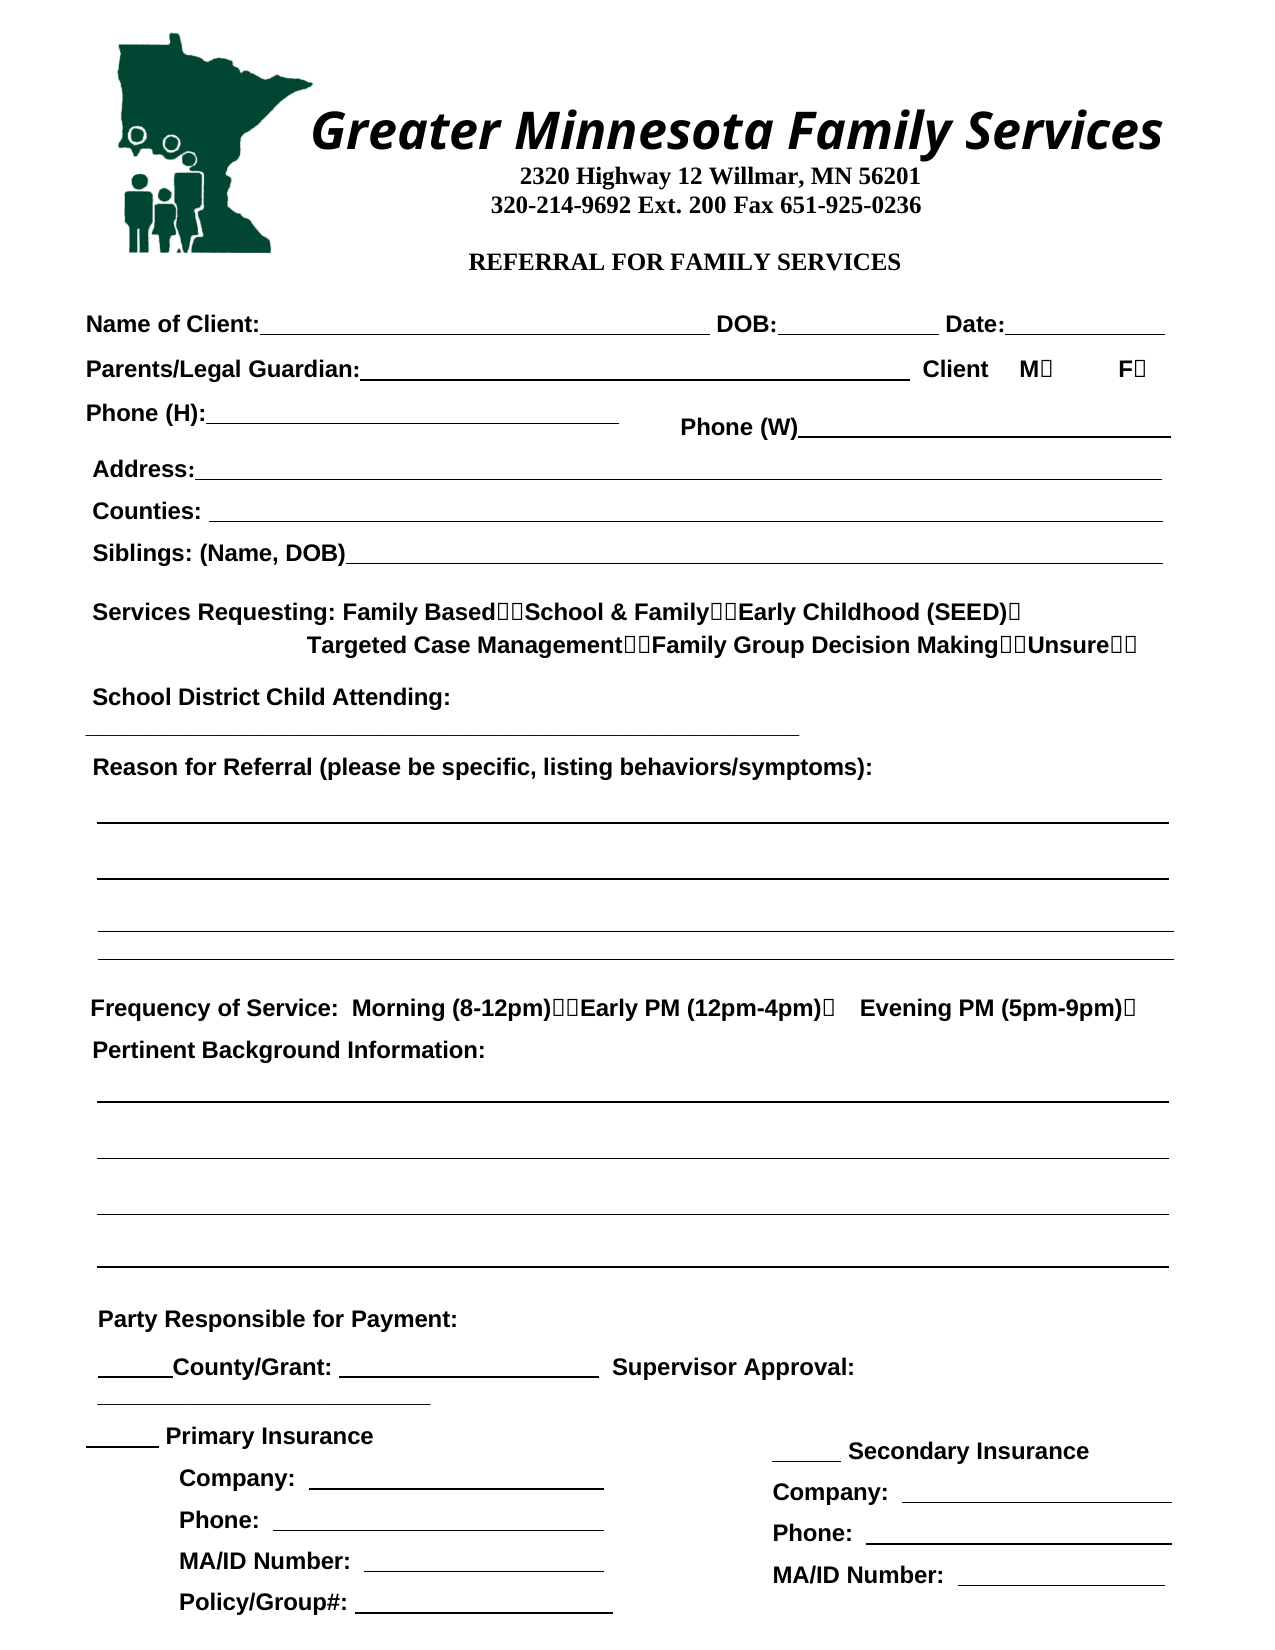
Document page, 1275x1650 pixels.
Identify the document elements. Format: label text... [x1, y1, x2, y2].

text Pertinent Background Information: [86, 1036, 1185, 1063]
text Reason for Referral (please be specific, listing behaviors/symptoms): [86, 753, 1165, 780]
text Greater Minnesota Family Services [316, 103, 1185, 161]
text Company: Phone: MA/ID Number: Policy/Group#: [179, 1464, 613, 1616]
text Frequency of Service: Morning (8-12pm)Early PM (12pm-4pm) Evening PM (5pm-9pm) [86, 991, 1185, 1023]
text Name of Client: DOB: Date: [86, 309, 1185, 337]
text Counties: [86, 497, 1165, 524]
text Primary Insurance [86, 1422, 613, 1450]
text REFERRAL FOR FAMILY SERVICES [98, 247, 964, 276]
text Address: [86, 454, 1165, 482]
text School District Child Attending: ______________________________________________________ [86, 683, 1165, 738]
text Parents/Legal Guardian: Client M F [86, 352, 1185, 385]
text Party Responsible for Payment: [98, 1305, 1185, 1333]
text County/Grant: Supervisor Approval: _________________________ [97, 1352, 1185, 1408]
text 320-214-9692 Ext. 200 Fax 651-925-0236 [472, 190, 1185, 218]
text Phone (W) [680, 412, 1185, 440]
text Services Requesting: Family BasedSchool & FamilyEarly Childhood (SEED) [86, 595, 1165, 628]
text Targeted Case ManagementFamily Group Decision MakingUnsure [97, 628, 1165, 660]
text Siblings: (Name, DOB) [86, 539, 1165, 566]
text 2320 Highway 12 Willmar, MN 56201 [460, 161, 980, 190]
text Phone (H): [86, 399, 624, 426]
text Secondary Insurance Company: Phone: MA/ID Number: Policy/Group #: [772, 1437, 1169, 1588]
picture [97, 13, 316, 266]
